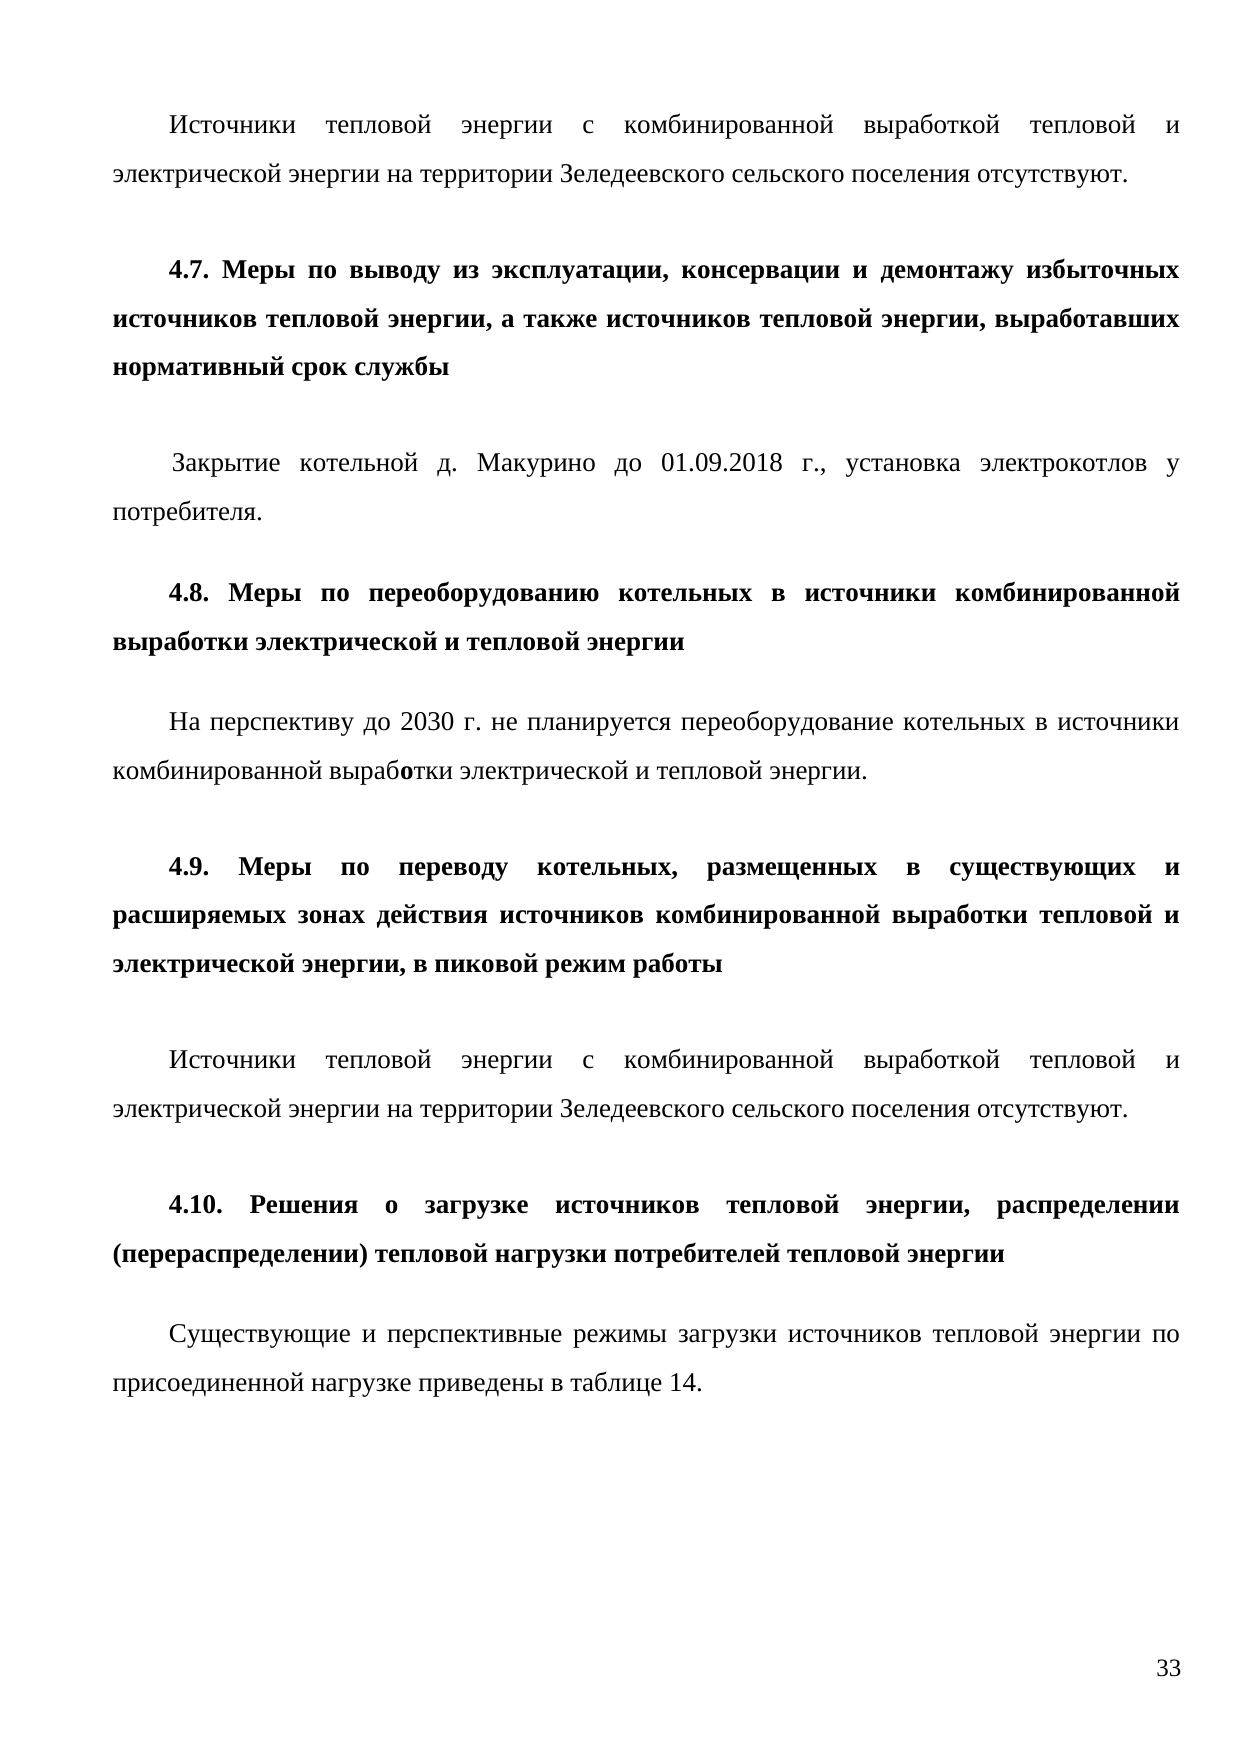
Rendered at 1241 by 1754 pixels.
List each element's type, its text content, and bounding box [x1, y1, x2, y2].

subtitle 4.7. Меры по выводу из эксплуатации, консервации и демонтажу избыточных источников тепловой энергии, а также источников тепловой энергии, выработавших нормативный срок службы [112, 252, 1181, 382]
subtitle 4.8. Меры по переоборудованию котельных в источники комбинированной выработки электрической и тепловой энергии [112, 575, 1181, 656]
text Источники тепловой энергии с комбинированной выработкой тепловой и электрической энергии на территории Зеледеевского сельского поселения отсутствуют. [112, 108, 1181, 189]
text На перспективу до . не планируется переоборудование котельных в источники комбинированной выработки электрической и тепловой энергии. [112, 704, 1181, 786]
subtitle 4.10. Решения о загрузке источников тепловой энергии, распределении (перераспределении) тепловой нагрузки потребителей тепловой энергии [112, 1188, 1181, 1269]
text Существующие и перспективные режимы загрузки источников тепловой энергии по присоединенной нагрузке приведены в таблице 14. [112, 1317, 1181, 1398]
text Источники тепловой энергии с комбинированной выработкой тепловой и электрической энергии на территории Зеледеевского сельского поселения отсутствуют. [112, 1043, 1181, 1124]
text Закрытие котельной д. Макурино до 01.09.2018 г., установка электрокотлов у потребителя. [112, 446, 1181, 527]
subtitle 4.9. Меры по переводу котельных, размещенных в существующих и расширяемых зонах действия источников комбинированной выработки тепловой и электрической энергии, в пиковой режим работы [112, 849, 1181, 979]
